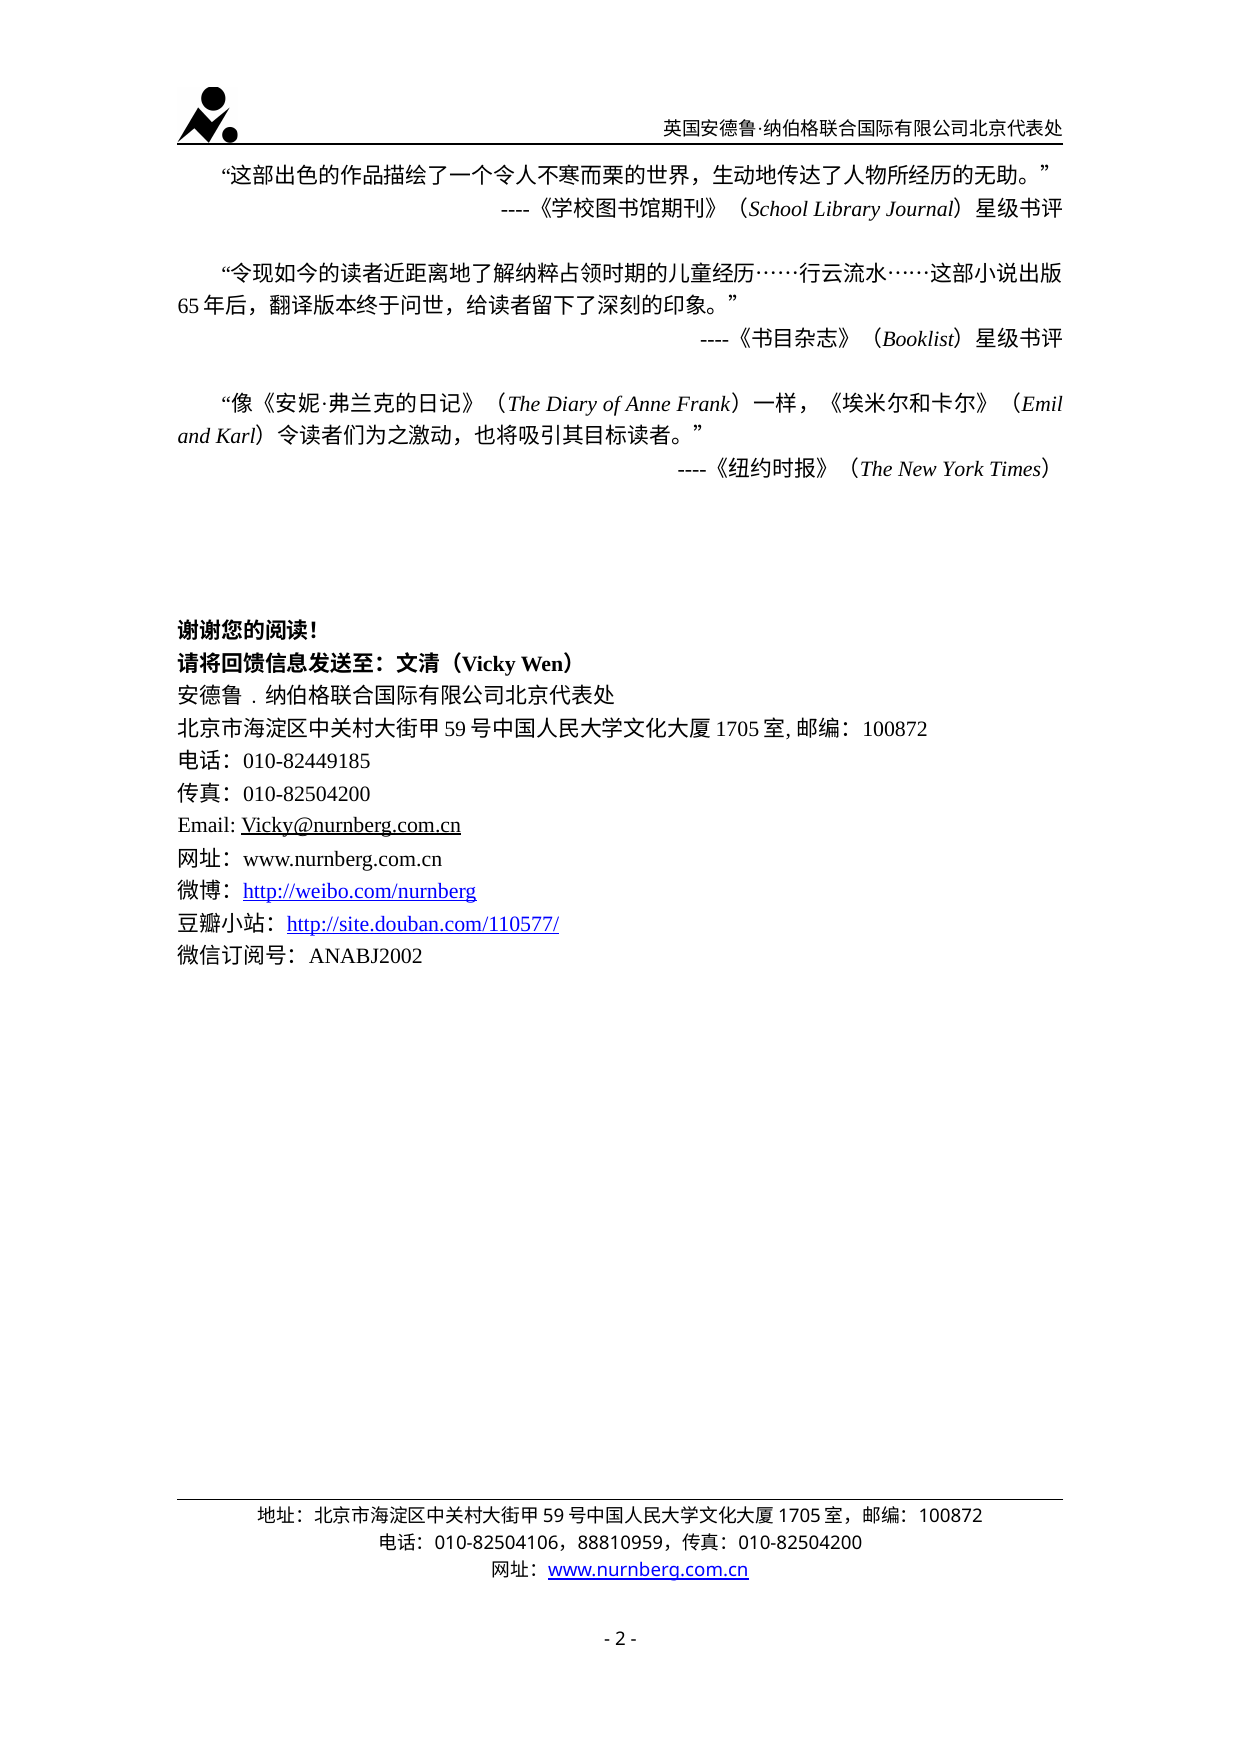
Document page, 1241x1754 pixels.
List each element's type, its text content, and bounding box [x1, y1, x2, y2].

text 请将回馈信息发送至：文清（Vicky Wen） [177, 645, 1063, 678]
text “这部出色的作品描绘了一个令人不寒而栗的世界，生动地传达了人物所经历的无助。” [177, 158, 1063, 190]
text “像《安妮·弗兰克的日记》（The Diary of Anne Frank）一样，《埃米尔和卡尔》（Emil and Karl）令读者们为之激动，也将吸引其目标读者。” [177, 385, 1063, 450]
text 微信订阅号：ANABJ2002 [177, 938, 1063, 970]
text 微博：http://weibo.com/nurnberg [177, 873, 1063, 905]
text Email: Vicky@nurnberg.com.cn [177, 808, 1063, 840]
text ----《纽约时报》（The New York Times） [177, 450, 1063, 483]
text 豆瓣小站：http://site.douban.com/110577/ [177, 905, 1063, 938]
text 安德鲁﹒纳伯格联合国际有限公司北京代表处 [177, 678, 1063, 710]
text “令现如今的读者近距离地了解纳粹占领时期的儿童经历……行云流水……这部小说出版65年后，翻译版本终于问世，给读者留下了深刻的印象。” [177, 255, 1063, 320]
text 北京市海淀区中关村大街甲59号中国人民大学文化大厦1705室, 邮编：100872 电话：010-82449185 [177, 710, 1063, 775]
picture [177, 87, 238, 143]
text ----《学校图书馆期刊》（School Library Journal）星级书评 [177, 190, 1063, 223]
text ----《书目杂志》（Booklist）星级书评 [177, 320, 1063, 353]
text 网址：www.nurnberg.com.cn [177, 840, 1063, 873]
text 传真：010-82504200 [177, 775, 1063, 808]
text 谢谢您的阅读！ [177, 613, 1063, 645]
